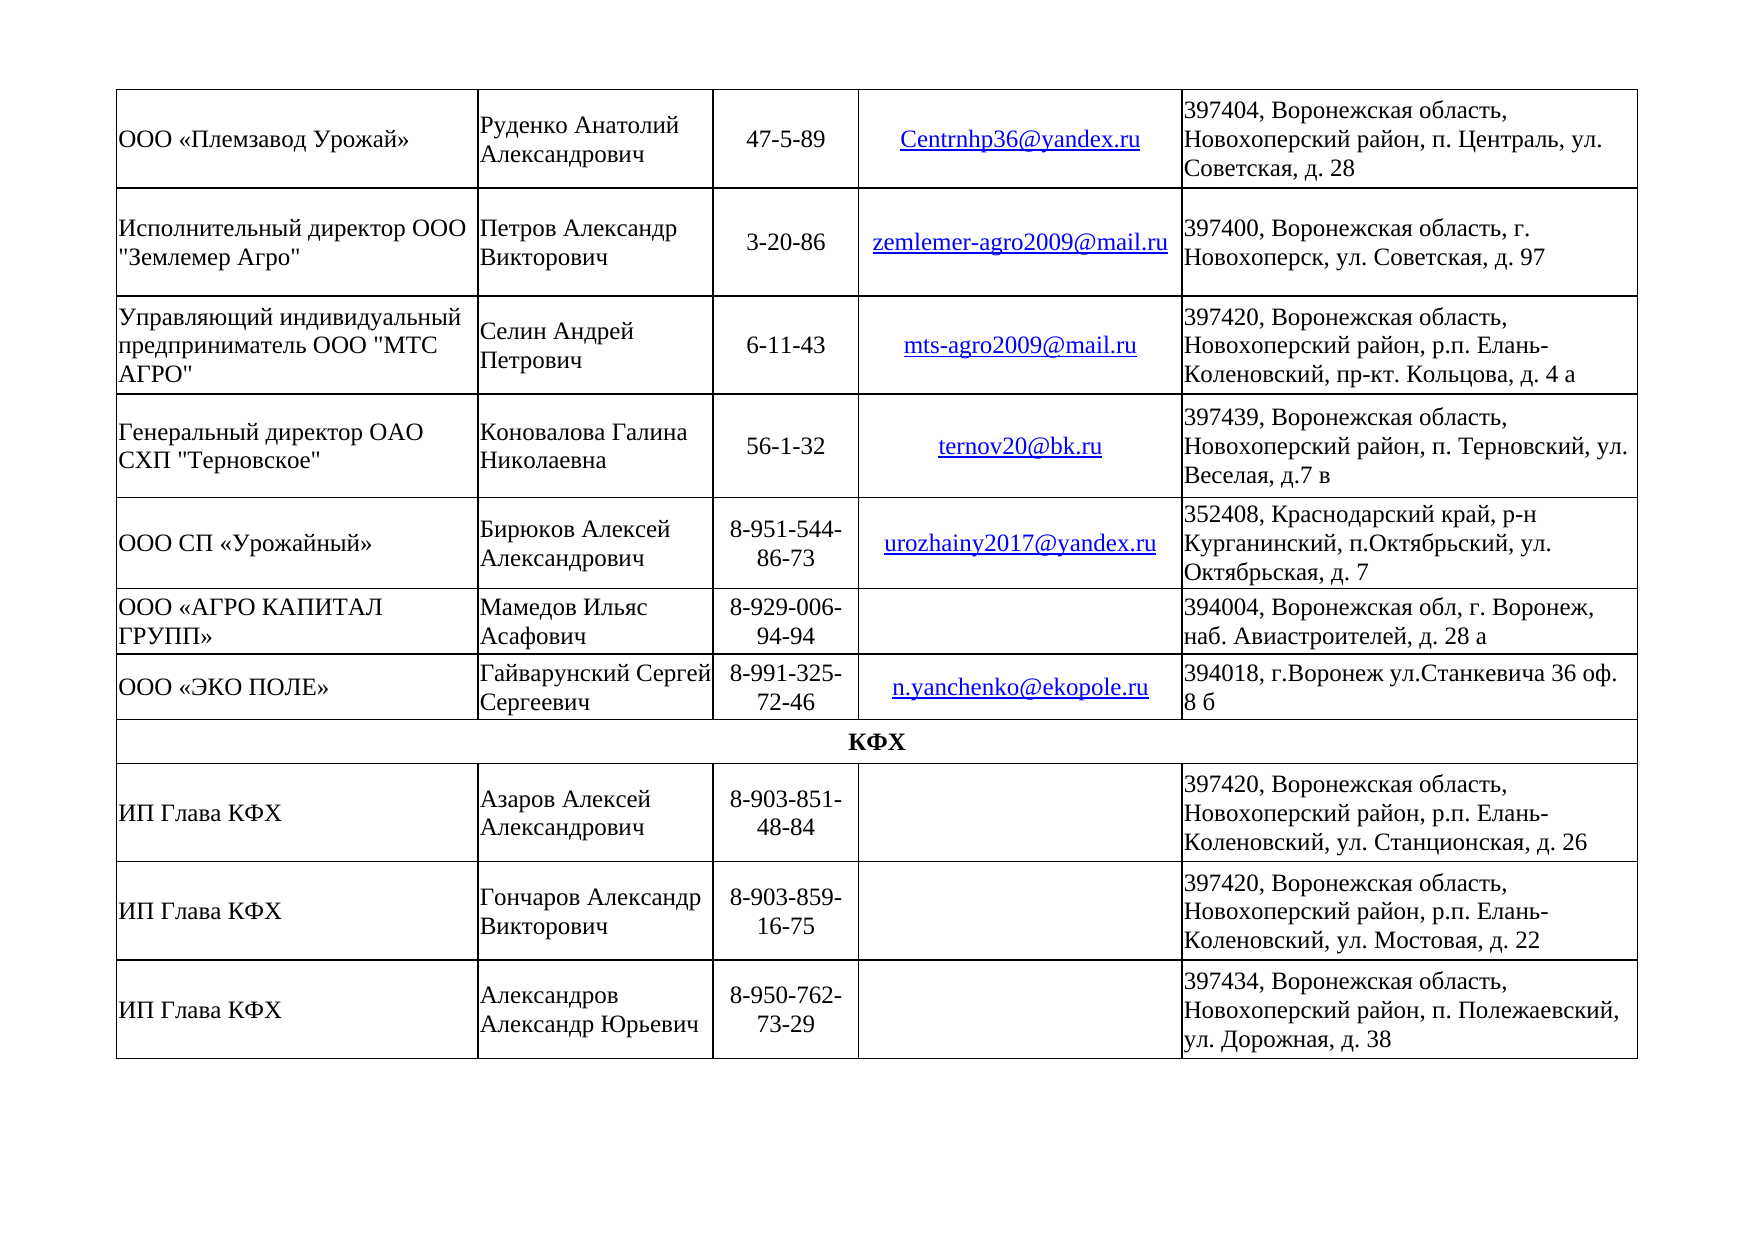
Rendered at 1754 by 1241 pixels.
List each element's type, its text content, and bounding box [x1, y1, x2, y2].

table_cell 397400, Воронежская область, г. Новохоперск, ул. Советская, д. 97 [1183, 189, 1637, 295]
table_cell Бирюков Алексей Александрович [479, 498, 712, 587]
table_cell Генеральный директор ОАО СХП "Терновское" [117, 395, 477, 496]
table_cell zemlemer-agro2009@mail.ru [859, 189, 1181, 295]
table_cell ООО СП «Урожайный» [117, 498, 477, 587]
table_cell Гончаров Александр Викторович [479, 862, 712, 959]
table_cell ООО «ЭКО ПОЛЕ» [117, 655, 477, 719]
table_cell 397439, Воронежская область, Новохоперский район, п. Терновский, ул. Веселая, д.7 в [1183, 395, 1637, 496]
table_cell 8-903-851-48-84 [714, 764, 858, 861]
table_cell КФХ [117, 720, 1637, 762]
table_cell 352408, Краснодарский край, р-н Курганинский, п.Октябрьский, ул. Октябрьская, д. 7 [1183, 498, 1637, 587]
table_cell Гайварунский Сергей Сергеевич [479, 655, 712, 719]
table_cell 397420, Воронежская область, Новохоперский район, р.п. Елань-Коленовский, ул. Станционская, д. 26 [1183, 764, 1637, 861]
table_cell 397420, Воронежская область, Новохоперский район, р.п. Елань-Коленовский, пр-кт. Кольцова, д. 4 а [1183, 297, 1637, 393]
table_cell Мамедов Ильяс Асафович [479, 589, 712, 653]
table_cell 394018, г.Воронеж ул.Станкевича 36 оф. 8 б [1183, 655, 1637, 719]
table_cell [859, 862, 1181, 959]
table_cell 8-950-762-73-29 [714, 961, 858, 1058]
table_cell 56-1-32 [714, 395, 858, 496]
table_cell 8-951-544-86-73 [714, 498, 858, 587]
table_cell Александров Александр Юрьевич [479, 961, 712, 1058]
table_cell 397434, Воронежская область, Новохоперский район, п. Полежаевский, ул. Дорожная, д. 38 [1183, 961, 1637, 1058]
table_cell ternov20@bk.ru [859, 395, 1181, 496]
table_cell Селин Андрей Петрович [479, 297, 712, 393]
table_cell n.yanchenko@ekopole.ru [859, 655, 1181, 719]
table_cell Петров Александр Викторович [479, 189, 712, 295]
table_cell ООО «Племзавод Урожай» [117, 90, 477, 187]
table_cell [859, 961, 1181, 1058]
table_cell [859, 764, 1181, 861]
table_cell 3-20-86 [714, 189, 858, 295]
table_cell 397420, Воронежская область, Новохоперский район, р.п. Елань-Коленовский, ул. Мостовая, д. 22 [1183, 862, 1637, 959]
table_cell ИП Глава КФХ [117, 961, 477, 1058]
table_cell ИП Глава КФХ [117, 862, 477, 959]
table_cell Исполнительный директор ООО "Землемер Агро" [117, 189, 477, 295]
table_cell 8-903-859-16-75 [714, 862, 858, 959]
table_cell 47-5-89 [714, 90, 858, 187]
table_cell Азаров Алексей Александрович [479, 764, 712, 861]
table_cell 397404, Воронежская область, Новохоперский район, п. Централь, ул. Советская, д. 28 [1183, 90, 1637, 187]
table_cell urozhainy2017@yandex.ru [859, 498, 1181, 587]
table_cell ИП Глава КФХ [117, 764, 477, 861]
table_cell Centrnhp36@yandex.ru [859, 90, 1181, 187]
table_cell Руденко Анатолий Александрович [479, 90, 712, 187]
table_cell 6-11-43 [714, 297, 858, 393]
table_cell ООО «АГРО КАПИТАЛ ГРУПП» [117, 589, 477, 653]
table_cell mts-agro2009@mail.ru [859, 297, 1181, 393]
table_cell 394004, Воронежская обл, г. Воронеж, наб. Авиастроителей, д. 28 а [1183, 589, 1637, 653]
table_cell Коновалова Галина Николаевна [479, 395, 712, 496]
table_cell [859, 589, 1181, 653]
table_cell 8-929-006-94-94 [714, 589, 858, 653]
table_cell 8-991-325-72-46 [714, 655, 858, 719]
table_cell Управляющий индивидуальный предприниматель ООО "МТС АГРО" [117, 297, 477, 393]
